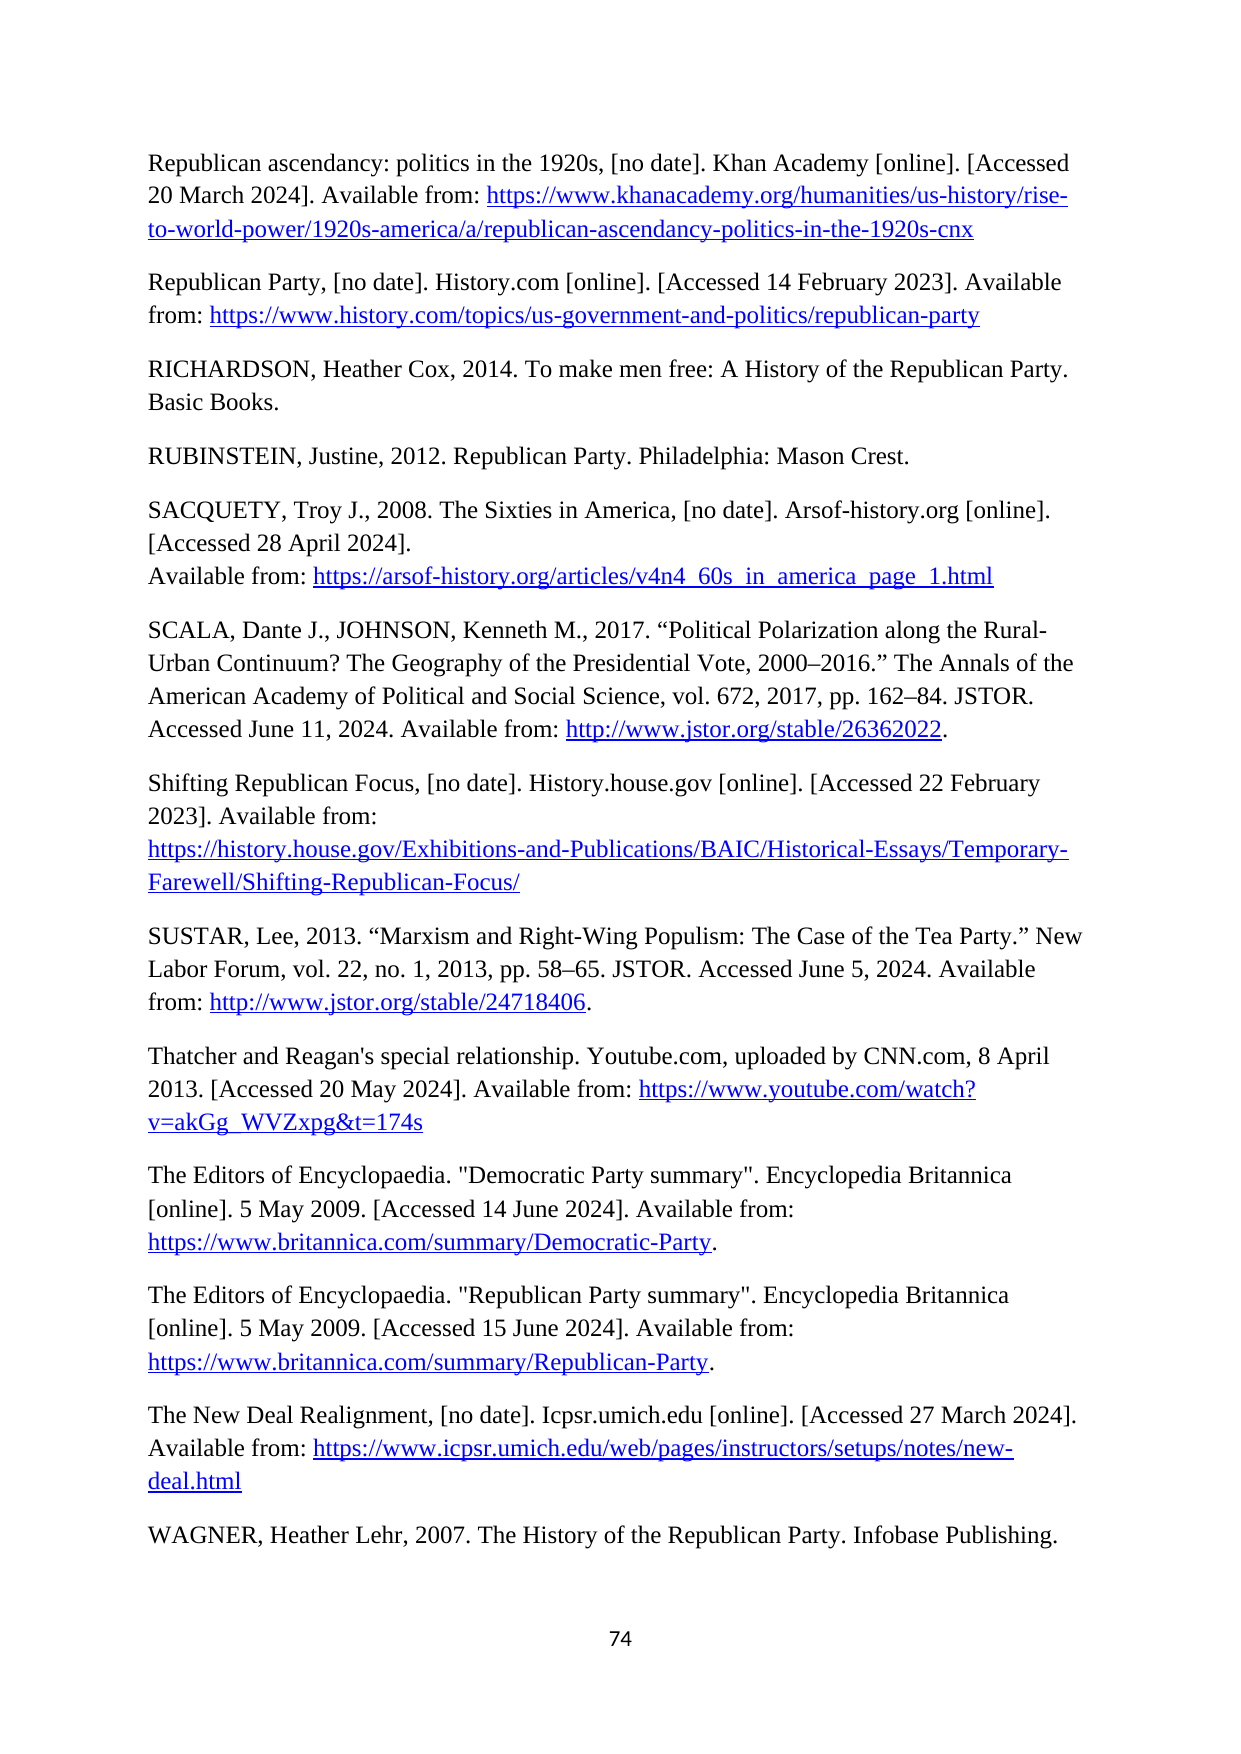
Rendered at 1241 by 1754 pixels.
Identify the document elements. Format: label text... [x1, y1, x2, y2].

text Shifting Republican Focus, [no date]. History.house.gov [online]. [Accessed 22 February 2023]. Available from: https://history.house.gov/Exhibitions-and-Publications/BAIC/Historical-Essays/Temporary-Farewell/Shifting-Republican-Focus/ [148, 768, 1093, 896]
text RICHARDSON, Heather Cox, 2014. To make men free: A History of the Republican Party. Basic Books. [148, 354, 1093, 416]
text Republican Party, [no date]. History.com [online]. [Accessed 14 February 2023]. Available from: https://www.history.com/topics/us-government-and-politics/republican-party [148, 267, 1093, 329]
text The Editors of Encyclopaedia. "Republican Party summary". Encyclopedia Britannica [online]. 5 May 2009. [Accessed 15 June 2024]. Available from: https://www.britannica.com/summary/Republican-Party. [148, 1281, 1093, 1375]
text SCALA, Dante J., JOHNSON, Kenneth M., 2017. “Political Polarization along the Rural-Urban Continuum? The Geography of the Presidential Vote, 2000–2016.” The Annals of the American Academy of Political and Social Science, vol. 672, 2017, pp. 162–84. JSTOR. Accessed June 11, 2024. Available from: http://www.jstor.org/stable/26362022. [148, 615, 1093, 743]
text Thatcher and Reagan's special relationship. Youtube.com, uploaded by CNN.com, 8 April 2013. [Accessed 20 May 2024]. Available from: https://www.youtube.com/watch?v=akGg_WVZxpg&t=174s [148, 1041, 1093, 1136]
text The New Deal Realignment, [no date]. Icpsr.umich.edu [online]. [Accessed 27 March 2024]. Available from: https://www.icpsr.umich.edu/web/pages/instructors/setups/notes/new-deal.html [148, 1400, 1093, 1495]
text SACQUETY, Troy J., 2008. The Sixties in America, [no date]. Arsof-history.org [online]. [Accessed 28 April 2024]. Available from: https://arsof-history.org/articles/v4n4_60s_in_america_page_1.html [148, 495, 1093, 590]
text Republican ascendancy: politics in the 1920s, [no date]. Khan Academy [online]. [Accessed 20 March 2024]. Available from: https://www.khanacademy.org/humanities/us-history/rise-to-world-power/1920s-america/a/republican-ascendancy-politics-in-the-1920s-cnx [148, 148, 1093, 242]
text SUSTAR, Lee, 2013. “Marxism and Right-Wing Populism: The Case of the Tea Party.” New Labor Forum, vol. 22, no. 1, 2013, pp. 58–65. JSTOR. Accessed June 5, 2024. Available from: http://www.jstor.org/stable/24718406. [148, 921, 1093, 1016]
text The Editors of Encyclopaedia. "Democratic Party summary". Encyclopedia Britannica [online]. 5 May 2009. [Accessed 14 June 2024]. Available from: https://www.britannica.com/summary/Democratic-Party. [148, 1161, 1093, 1255]
text WAGNER, Heather Lehr, 2007. The History of the Republican Party. Infobase Publishing. [148, 1520, 1093, 1549]
text RUBINSTEIN, Justine, 2012. Republican Party. Philadelphia: Mason Crest. [148, 441, 1093, 470]
